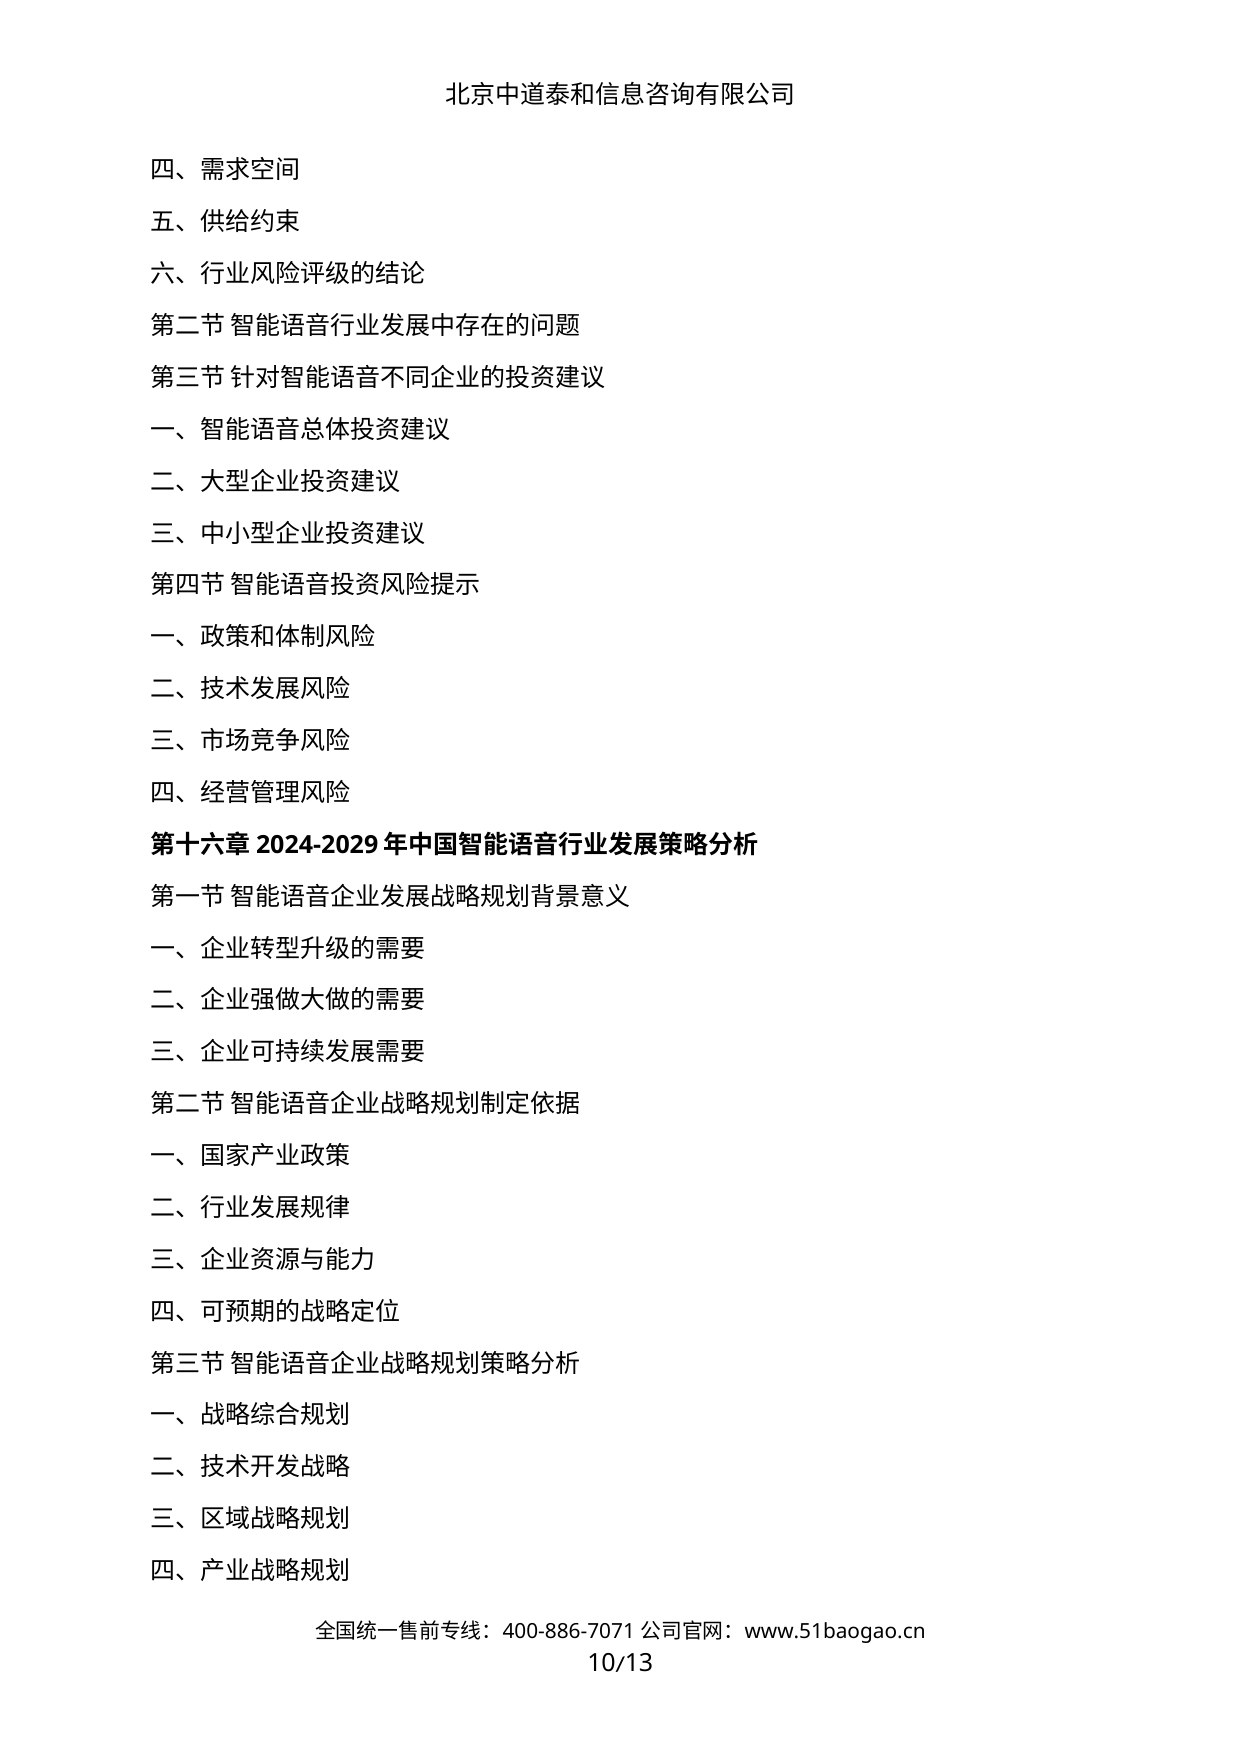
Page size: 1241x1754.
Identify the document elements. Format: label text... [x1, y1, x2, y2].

text 第一节 智能语音企业发展战略规划背景意义 [150, 876, 1090, 912]
text 一、企业转型升级的需要 [150, 928, 1090, 964]
text 第三节 智能语音企业战略规划策略分析 [150, 1343, 1090, 1379]
text 三、区域战略规划 [150, 1499, 1090, 1535]
text 三、企业可持续发展需要 [150, 1032, 1090, 1068]
text 四、需求空间 [150, 150, 1090, 186]
text 第二节 智能语音行业发展中存在的问题 [150, 306, 1090, 342]
text 二、技术开发战略 [150, 1447, 1090, 1483]
text 五、供给约束 [150, 202, 1090, 238]
text 三、企业资源与能力 [150, 1239, 1090, 1276]
text 一、国家产业政策 [150, 1136, 1090, 1172]
text 四、产业战略规划 [150, 1551, 1090, 1587]
text 一、战略综合规划 [150, 1395, 1090, 1431]
text 二、行业发展规律 [150, 1187, 1090, 1224]
text 一、智能语音总体投资建议 [150, 409, 1090, 446]
text 三、中小型企业投资建议 [150, 513, 1090, 549]
text 三、市场竞争风险 [150, 721, 1090, 757]
text 二、企业强做大做的需要 [150, 980, 1090, 1016]
text 第二节 智能语音企业战略规划制定依据 [150, 1084, 1090, 1120]
text 一、政策和体制风险 [150, 617, 1090, 653]
text 二、技术发展风险 [150, 669, 1090, 705]
text 第三节 针对智能语音不同企业的投资建议 [150, 357, 1090, 394]
text 第四节 智能语音投资风险提示 [150, 565, 1090, 601]
text 四、经营管理风险 [150, 772, 1090, 809]
text 六、行业风险评级的结论 [150, 254, 1090, 290]
text 四、可预期的战略定位 [150, 1291, 1090, 1327]
text 二、大型企业投资建议 [150, 461, 1090, 497]
text 第十六章 2024-2029年中国智能语音行业发展策略分析 [150, 824, 1090, 861]
